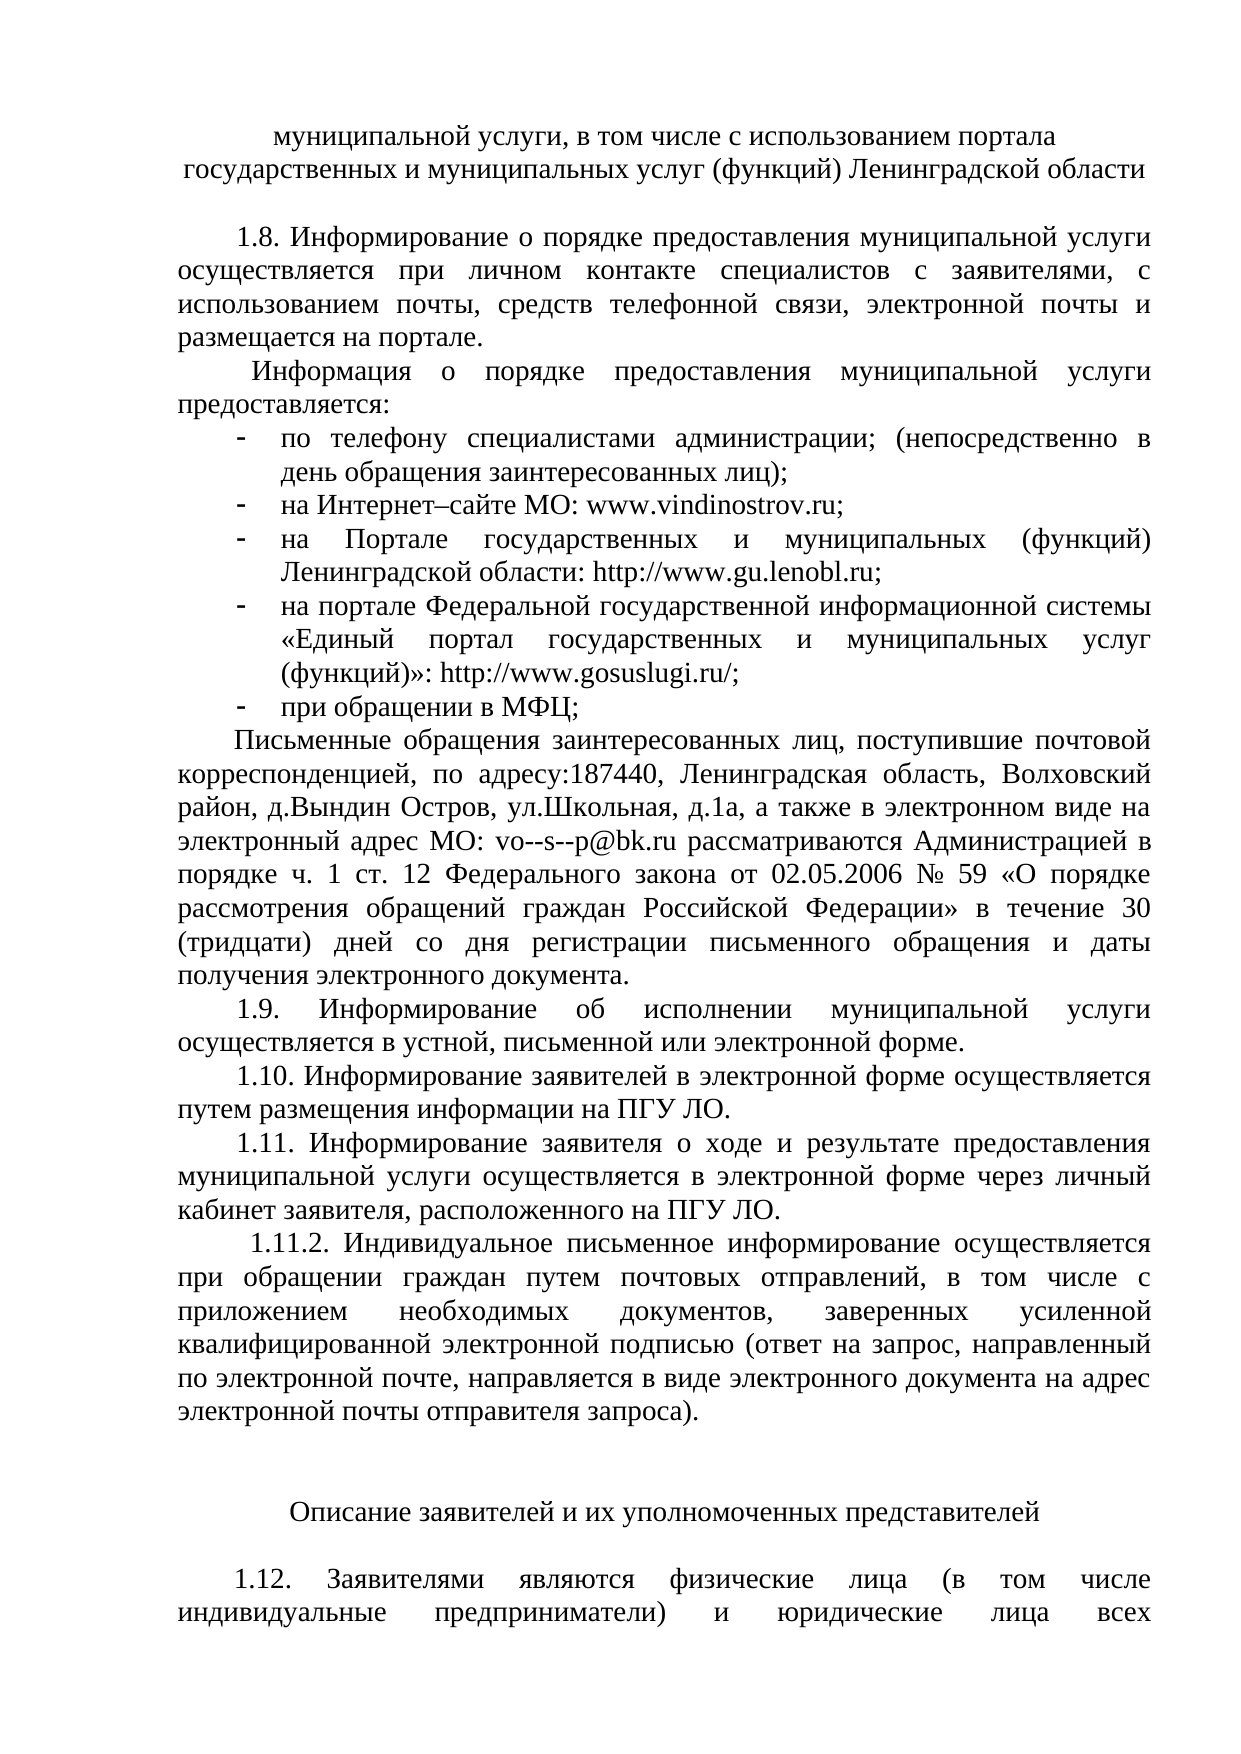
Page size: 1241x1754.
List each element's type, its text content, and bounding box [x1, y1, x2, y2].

text 1.10. Информирование заявителей в электронной форме осуществляется путем размещения информации на ПГУ ЛО. [177, 1058, 1152, 1125]
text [177, 1561, 1152, 1628]
text 1.11. Информирование заявителя о ходе и результате предоставления муниципальной услуги осуществляется в электронной форме через личный кабинет заявителя, расположенного на ПГУ ЛО. [177, 1125, 1152, 1226]
list на Портале государственных и муниципальных (функций) Ленинградской области: http://www.gu.lenobl.ru; [236, 521, 1152, 588]
text 1.8. Информирование о порядке предоставления муниципальной услуги осуществляется при личном контакте специалистов с заявителями, с использованием почты, средств телефонной связи, электронной почты и размещается на портале. [177, 219, 1152, 353]
list на Интернет–сайте МО: www.vindinostrov.ru; [236, 487, 1152, 521]
text Информация о порядке предоставления муниципальной услуги предоставляется: [177, 353, 1152, 420]
text Письменные обращения заинтересованных лиц, поступившие почтовой корреспонденцией, по адресу:187440, Ленинградская область, Волховский район, д.Вындин Остров, ул.Школьная, д.1а, а также в электронном виде на электронный адрес МО: vo--s--p@bk.ru рассматриваются Администрацией в порядке ч. 1 ст. 12 Федерального закона от 02.05.2006 № 59 «О порядке рассмотрения обращений граждан Российской Федерации» в течение 30 (тридцати) дней со дня регистрации письменного обращения и даты получения электронного документа. [177, 722, 1152, 991]
list на портале Федеральной государственной информационной системы «Единый портал государственных и муниципальных услуг (функций)»: http://www.gosuslugi.ru/; [236, 588, 1152, 689]
text 1.9. Информирование об исполнении муниципальной услуги осуществляется в устной, письменной или электронной форме. [177, 991, 1152, 1058]
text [177, 118, 1152, 185]
text Описание заявителей и их уполномоченных представителей [177, 1494, 1152, 1527]
list при обращении в МФЦ; [236, 689, 1152, 722]
list по телефону специалистами администрации; (непосредственно в день обращения заинтересованных лиц); [236, 420, 1152, 487]
text 1.11.2. Индивидуальное письменное информирование осуществляется при обращении граждан путем почтовых отправлений, в том числе с приложением необходимых документов, заверенных усиленной квалифицированной электронной подписью (ответ на запрос, направленный по электронной почте, направляется в виде электронного документа на адрес электронной почты отправителя запроса). [177, 1226, 1152, 1427]
